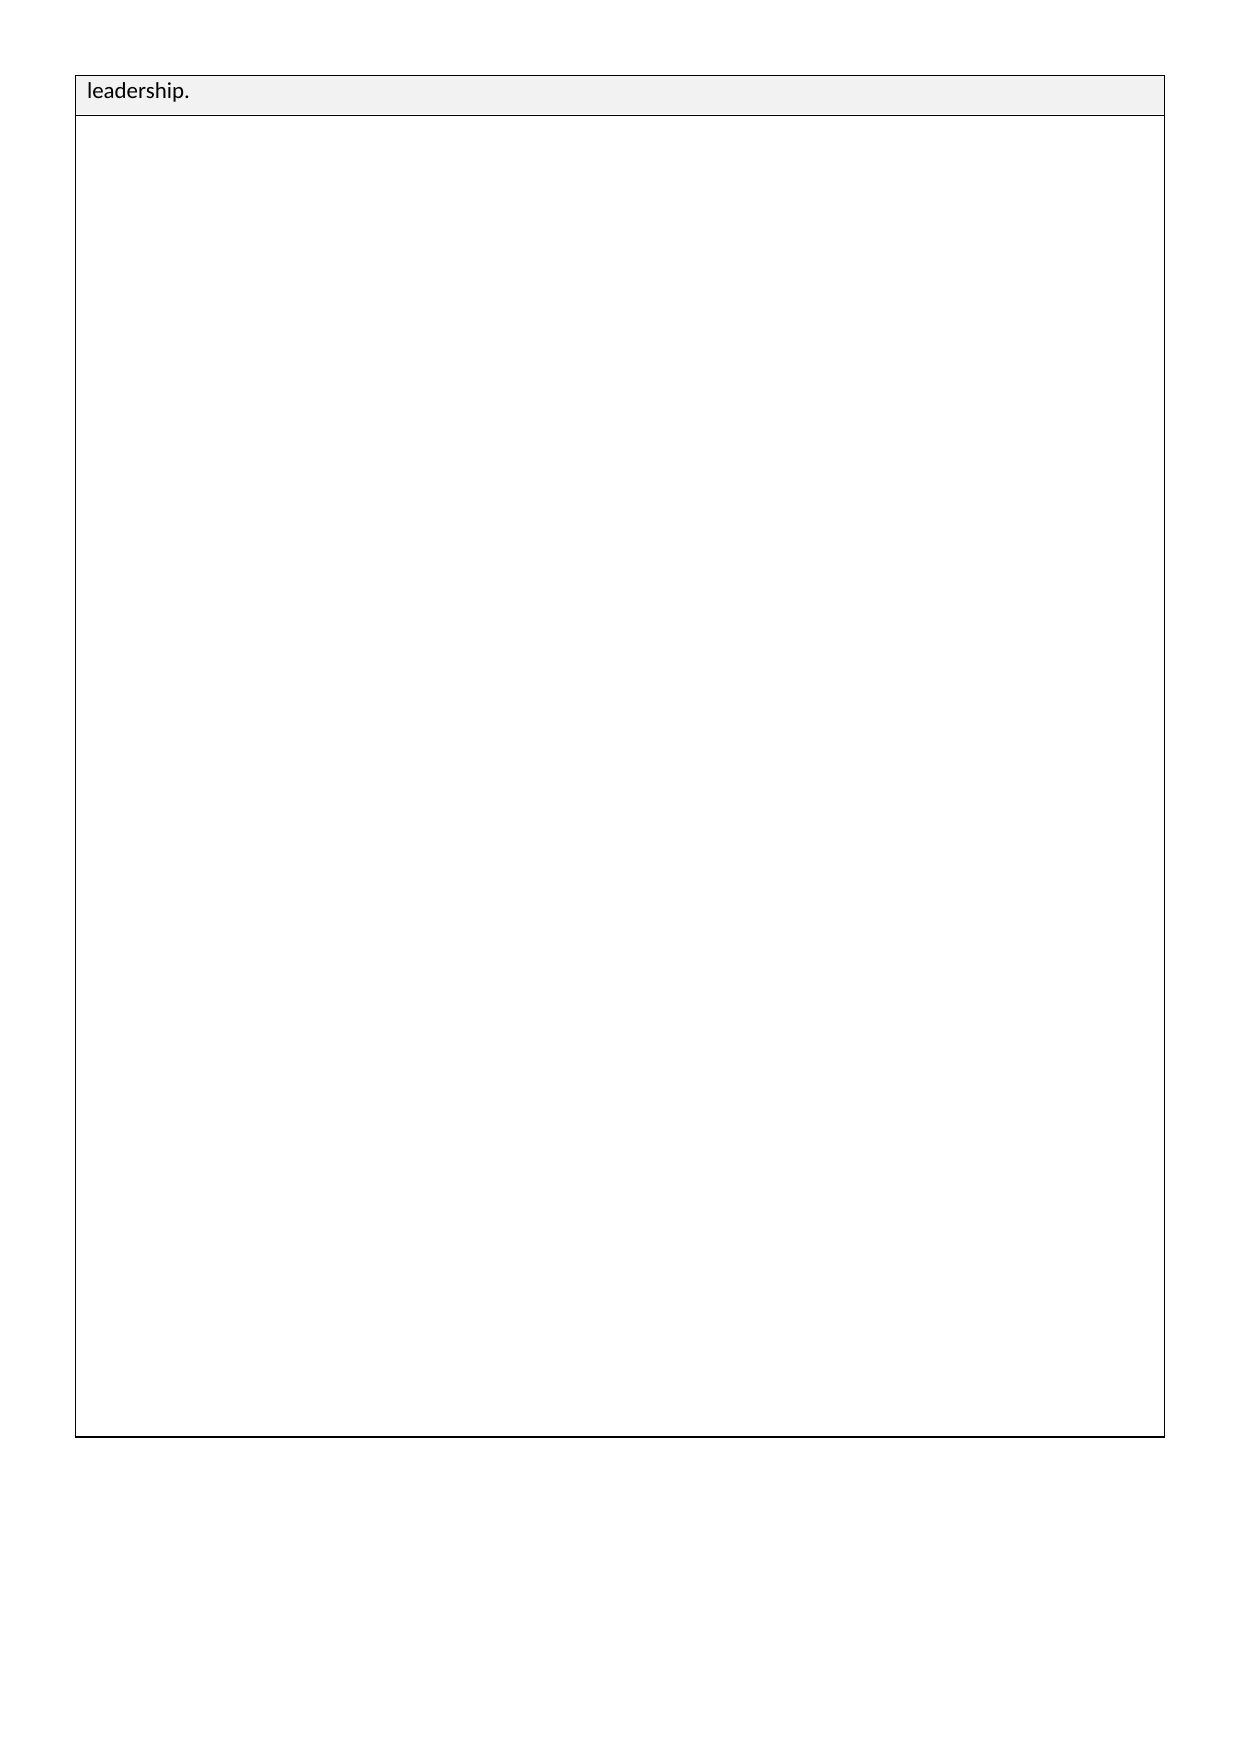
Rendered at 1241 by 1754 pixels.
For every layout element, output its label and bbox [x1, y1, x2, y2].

table_header [76, 76, 1164, 114]
table_cell [76, 116, 1164, 1436]
